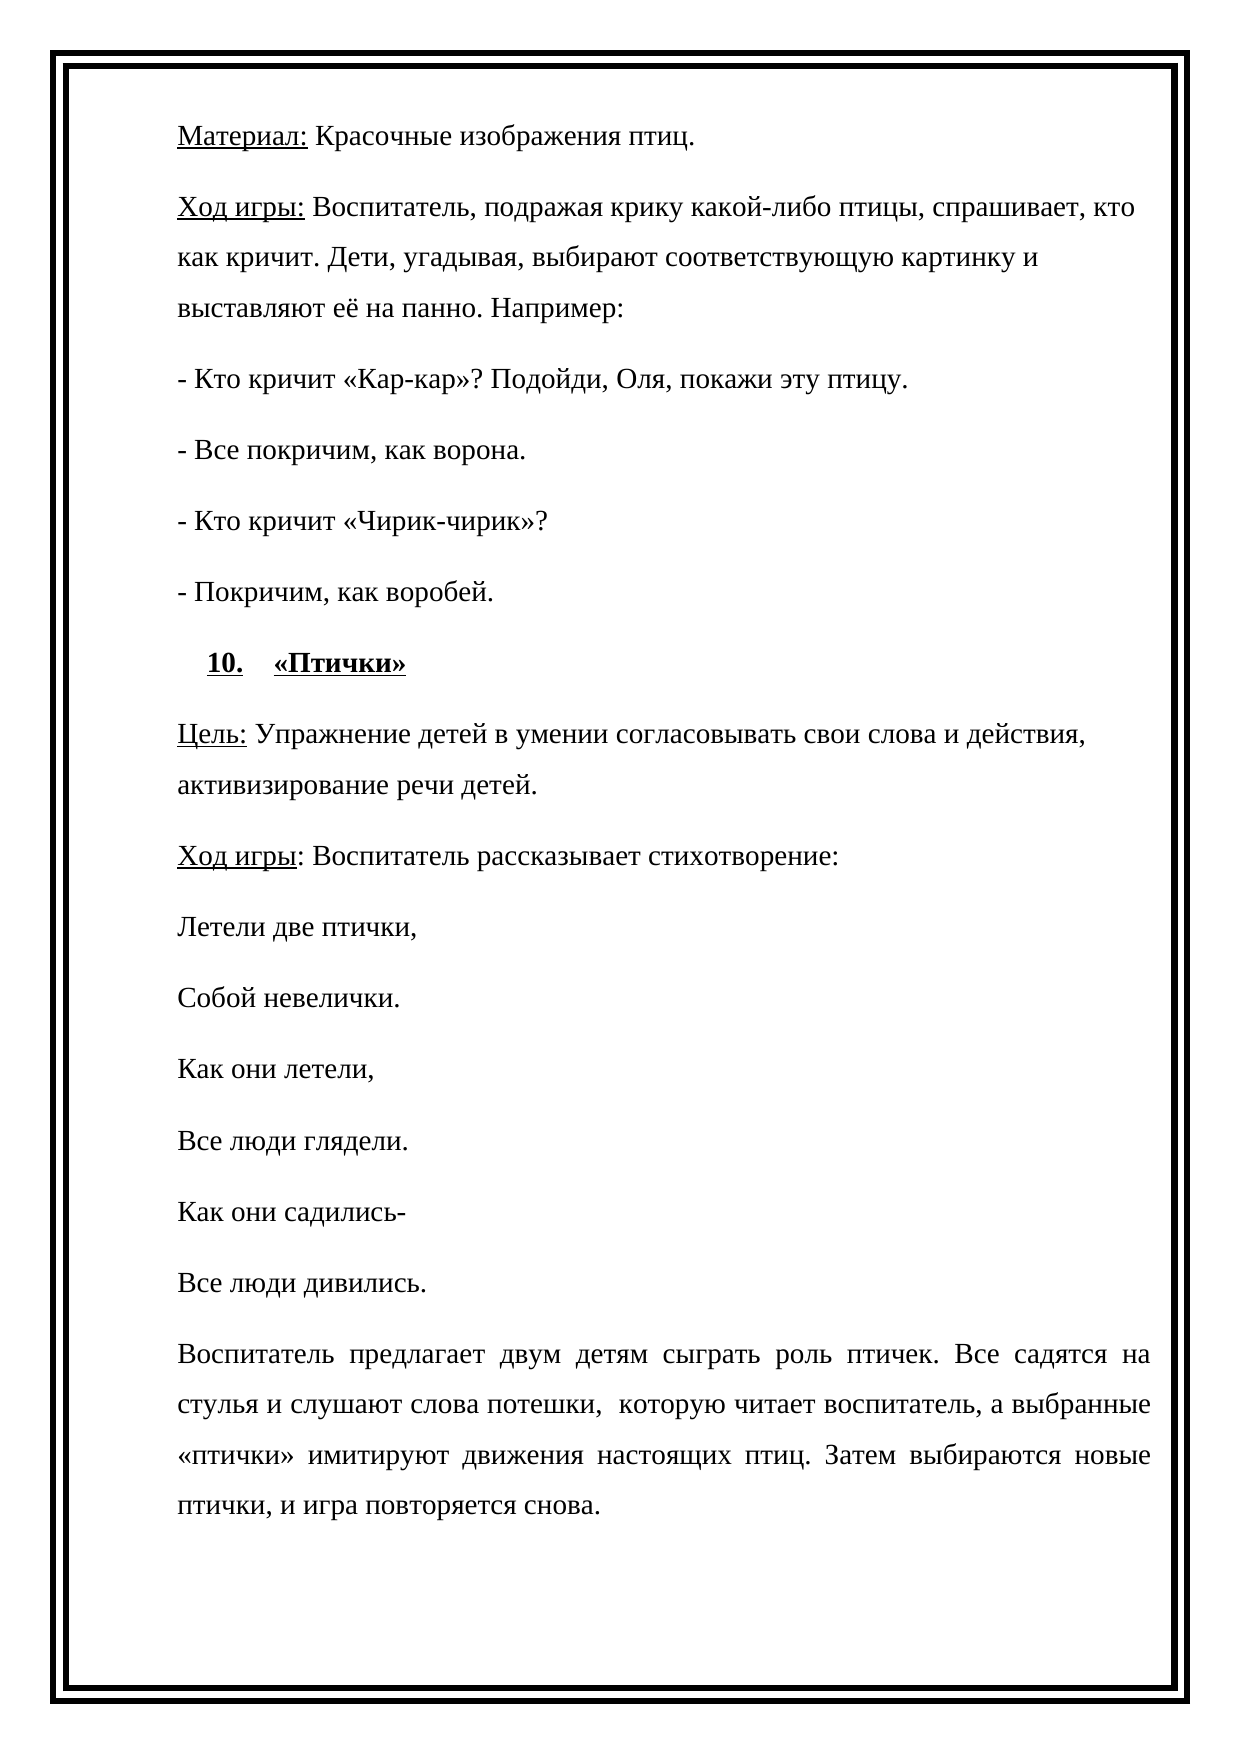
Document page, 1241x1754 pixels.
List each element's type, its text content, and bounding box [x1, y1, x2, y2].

text - Покричим, как воробей. [177, 574, 1152, 608]
text Воспитатель предлагает двум детям сыграть роль птичек. Все садятся на стулья и слушают слова потешки, которую читает воспитатель, а выбранные «птички» имитируют движения настоящих птиц. Затем выбираются новые птички, и игра повторяется снова. [177, 1336, 1152, 1521]
text Как они садились- [177, 1194, 1152, 1227]
text Ход игры: Воспитатель, подражая крику какой-либо птицы, спрашивает, кто как кричит. Дети, угадывая, выбирают соответствующую картинку и выставляют её на панно. Например: [177, 189, 1152, 323]
text - Кто кричит «Кар-кар»? Подойди, Оля, покажи эту птицу. [177, 361, 1152, 394]
text Материал: Красочные изображения птиц. [177, 118, 1152, 152]
text - Кто кричит «Чирик-чирик»? [177, 503, 1152, 537]
list «Птички» [207, 646, 1152, 679]
text Все люди дивились. [177, 1265, 1152, 1298]
text Собой невелички. [177, 980, 1152, 1014]
text Как они летели, [177, 1052, 1152, 1085]
text Летели две птички, [177, 909, 1152, 943]
text Цель: Упражнение детей в умении согласовывать свои слова и действия, активизирование речи детей. [177, 717, 1152, 801]
text Ход игры: Воспитатель рассказывает стихотворение: [177, 838, 1152, 872]
text - Все покричим, как ворона. [177, 432, 1152, 466]
text Все люди глядели. [177, 1123, 1152, 1156]
